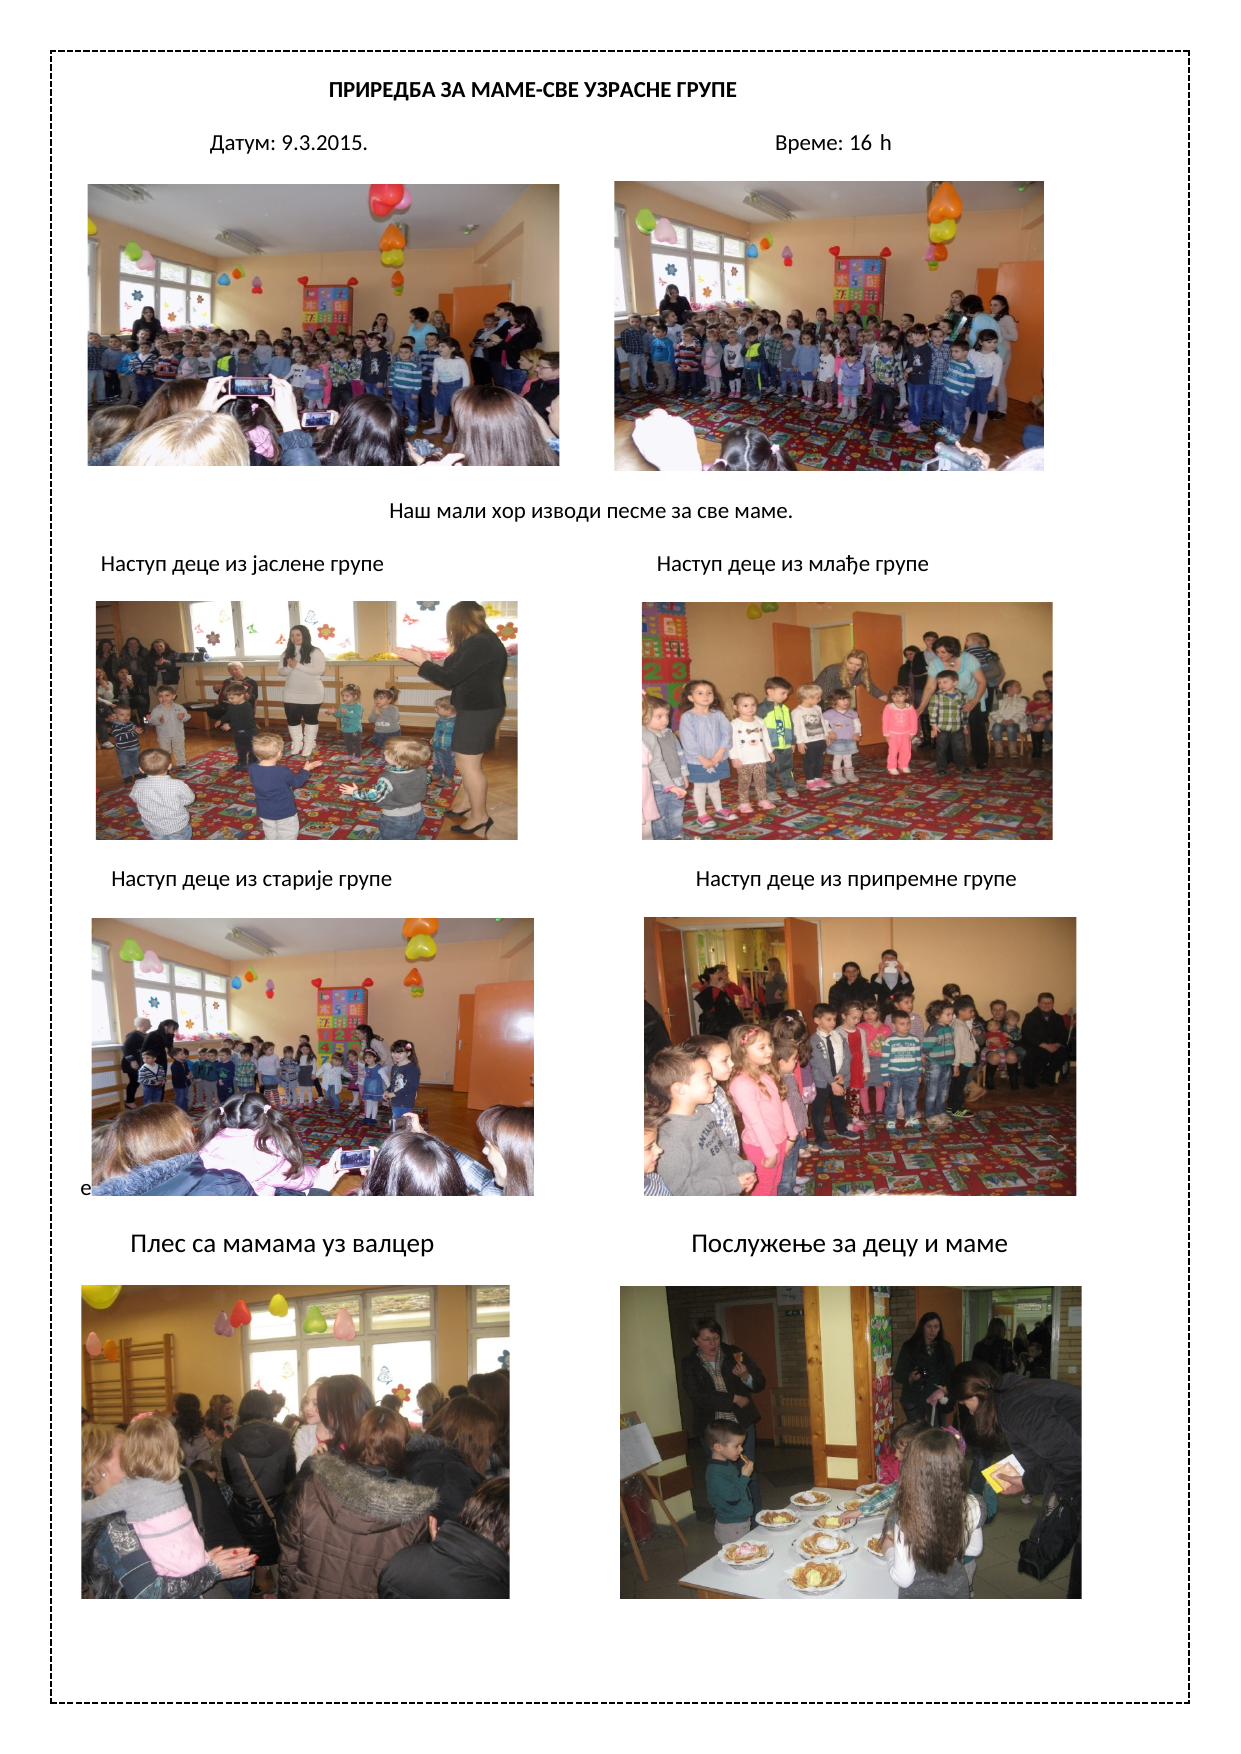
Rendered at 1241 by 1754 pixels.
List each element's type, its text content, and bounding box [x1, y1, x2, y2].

picture [644, 917, 1077, 1196]
picture [620, 1286, 1082, 1599]
text Наступ деце из старије групе Наступ деце из припремне групе [75, 864, 1165, 892]
picture [614, 181, 1044, 471]
picture [81, 1285, 510, 1599]
picture [87, 184, 560, 466]
text ПРИРЕДБА ЗА МАМЕ-СВЕ УЗРАСНЕ ГРУПЕ [75, 75, 1165, 103]
text Наступ деце из јаслене групе Наступ деце из млађе групе [75, 549, 1165, 577]
text Наш мали хор изводи песме за све маме. [75, 496, 1165, 524]
text Плес са мамама уз валцер Послужење за децу и маме [75, 1227, 1165, 1260]
picture [95, 601, 518, 840]
text Датум: 9.3.2015. Време: 16 h [75, 128, 1165, 156]
picture [641, 602, 1053, 840]
picture [91, 918, 534, 1196]
